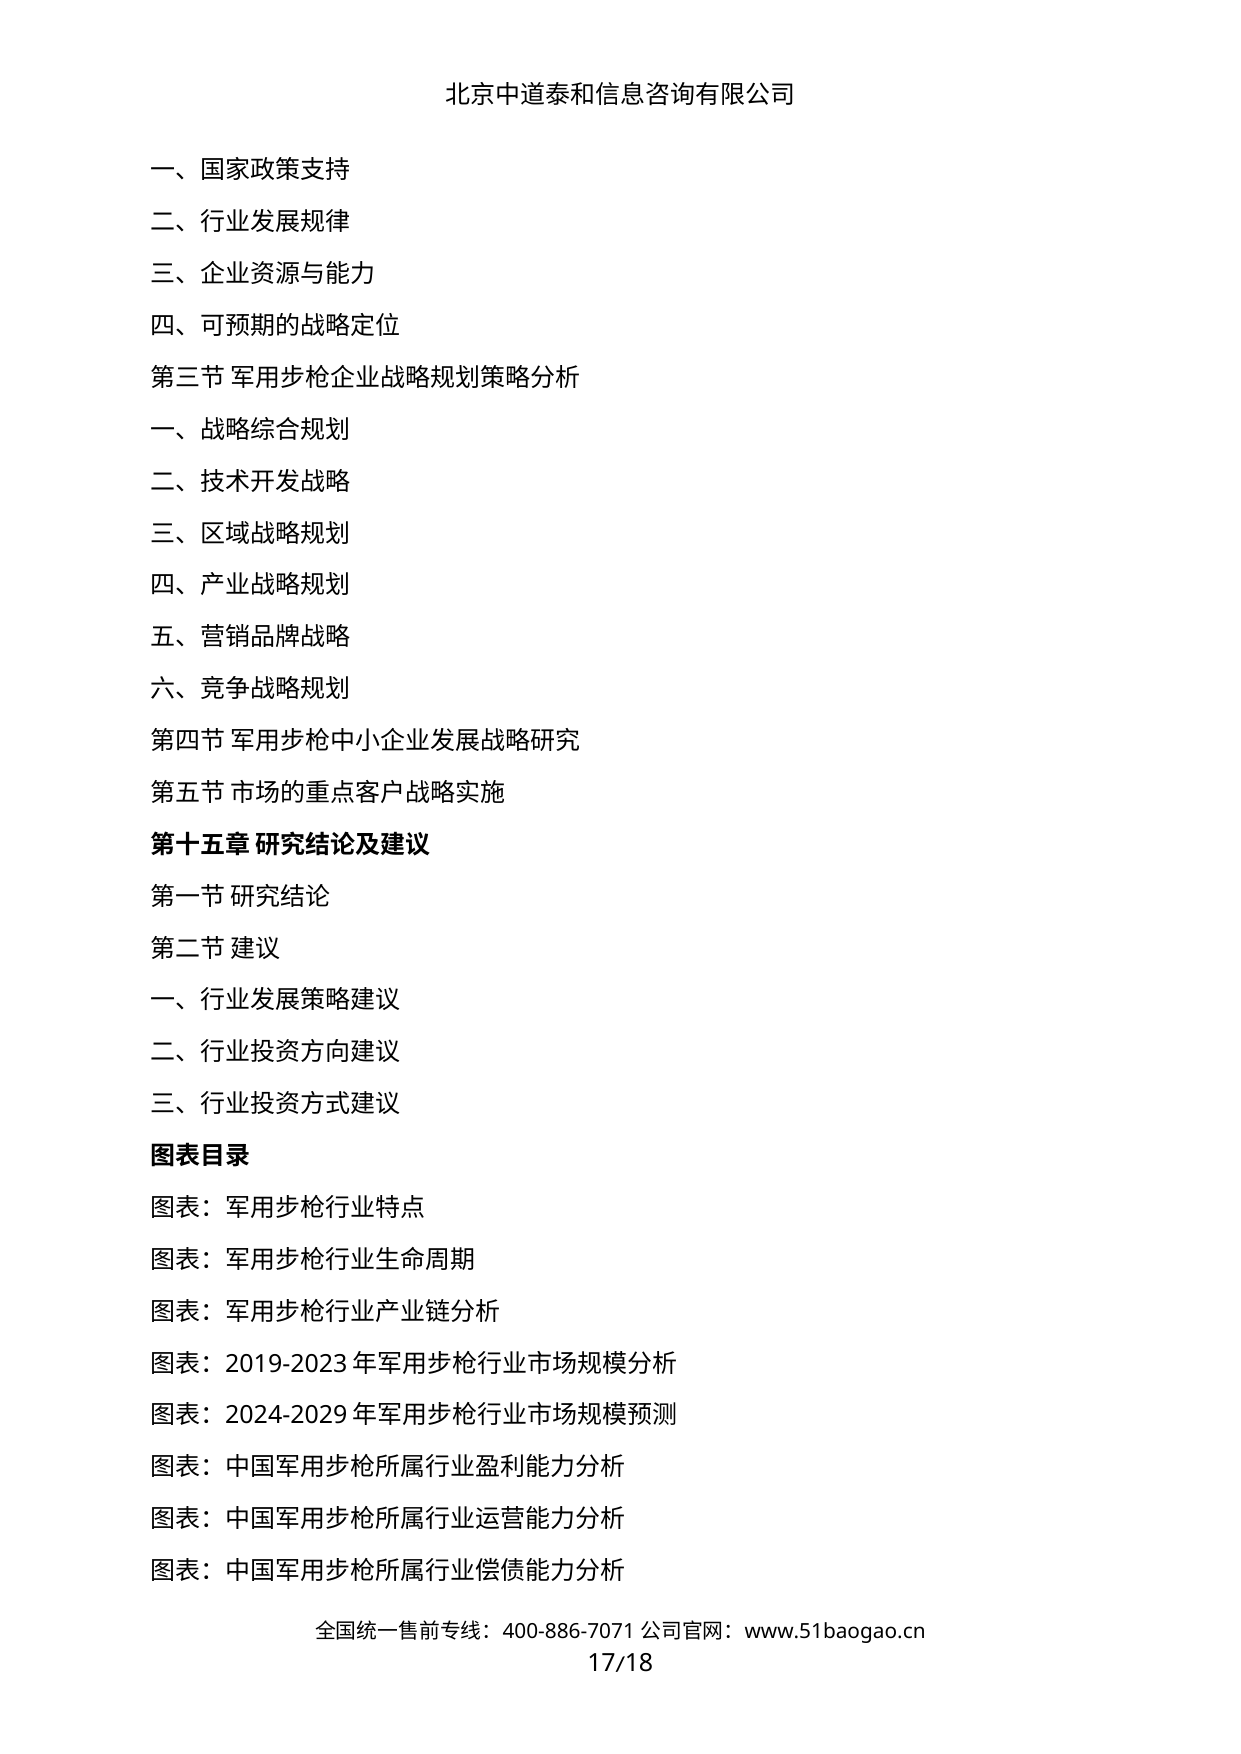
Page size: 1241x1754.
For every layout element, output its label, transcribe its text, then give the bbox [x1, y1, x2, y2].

text 图表：军用步枪行业特点 [150, 1187, 1090, 1224]
text 二、行业投资方向建议 [150, 1032, 1090, 1068]
text 图表：中国军用步枪所属行业偿债能力分析 [150, 1551, 1090, 1587]
text 三、区域战略规划 [150, 513, 1090, 549]
text 四、产业战略规划 [150, 565, 1090, 601]
text 第四节 军用步枪中小企业发展战略研究 [150, 721, 1090, 757]
text 第三节 军用步枪企业战略规划策略分析 [150, 357, 1090, 394]
text 第一节 研究结论 [150, 876, 1090, 912]
text 图表：军用步枪行业生命周期 [150, 1239, 1090, 1276]
text 图表：2024-2029年军用步枪行业市场规模预测 [150, 1395, 1090, 1431]
text 一、国家政策支持 [150, 150, 1090, 186]
text 图表：中国军用步枪所属行业运营能力分析 [150, 1499, 1090, 1535]
text 二、行业发展规律 [150, 202, 1090, 238]
text 第十五章 研究结论及建议 [150, 824, 1090, 861]
text 图表：军用步枪行业产业链分析 [150, 1291, 1090, 1327]
text 图表：中国军用步枪所属行业盈利能力分析 [150, 1447, 1090, 1483]
text 五、营销品牌战略 [150, 617, 1090, 653]
text 二、技术开发战略 [150, 461, 1090, 497]
text 六、竞争战略规划 [150, 669, 1090, 705]
text 图表目录 [150, 1136, 1090, 1172]
text 一、行业发展策略建议 [150, 980, 1090, 1016]
text 图表：2019-2023年军用步枪行业市场规模分析 [150, 1343, 1090, 1379]
text 三、企业资源与能力 [150, 254, 1090, 290]
text 三、行业投资方式建议 [150, 1084, 1090, 1120]
text 第五节 市场的重点客户战略实施 [150, 772, 1090, 809]
text 一、战略综合规划 [150, 409, 1090, 446]
text 第二节 建议 [150, 928, 1090, 964]
text 四、可预期的战略定位 [150, 306, 1090, 342]
